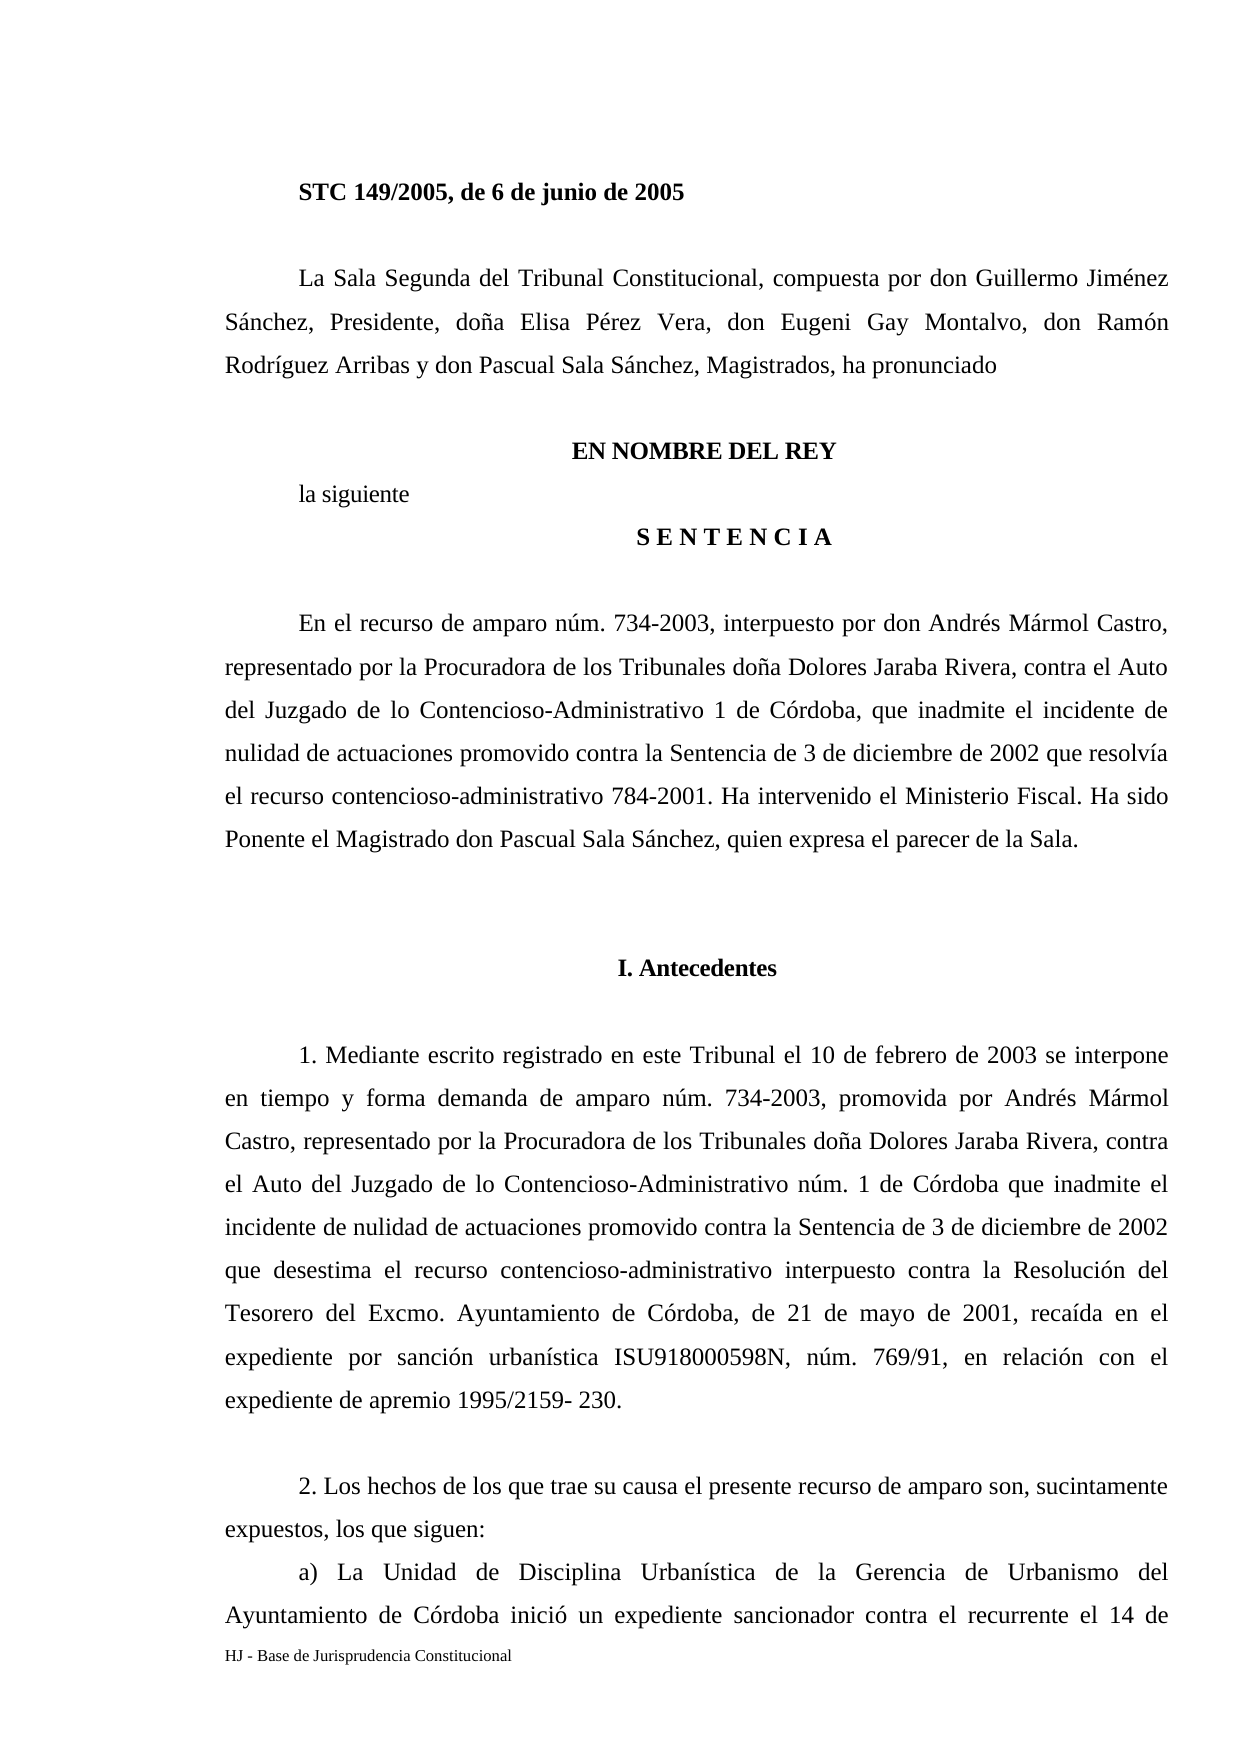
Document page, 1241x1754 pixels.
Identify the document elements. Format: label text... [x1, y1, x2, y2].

text 1. Mediante escrito registrado en este Tribunal el 10 de febrero de 2003 se interpone en tiempo y forma demanda de amparo núm. 734-2003, promovida por Andrés Mármol Castro, representado por la Procuradora de los Tribunales doña Dolores Jaraba Rivera, contra el Auto del Juzgado de lo Contencioso-Administrativo núm. 1 de Córdoba que inadmite el incidente de nulidad de actuaciones promovido contra la Sentencia de 3 de diciembre de 2002 que desestima el recurso contencioso-administrativo interpuesto contra la Resolución del Tesorero del Excmo. Ayuntamiento de Córdoba, de 21 de mayo de 2001, recaída en el expediente por sanción urbanística ISU918000598N, núm. 769/91, en relación con el expediente de apremio 1995/2159- 230. [224, 1040, 1169, 1413]
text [224, 1557, 1169, 1629]
text STC 149/2005, de 6 de junio de 2005 [224, 177, 1169, 206]
text En el recurso de amparo núm. 734-2003, interpuesto por don Andrés Mármol Castro, representado por la Procuradora de los Tribunales doña Dolores Jaraba Rivera, contra el Auto del Juzgado de lo Contencioso-Administrativo 1 de Córdoba, que inadmite el incidente de nulidad de actuaciones promovido contra la Sentencia de 3 de diciembre de 2002 que resolvía el recurso contencioso-administrativo 784-2001. Ha intervenido el Ministerio Fiscal. Ha sido Ponente el Magistrado don Pascual Sala Sánchez, quien expresa el parecer de la Sala. [224, 608, 1169, 853]
text la siguiente [224, 479, 1110, 508]
text EN NOMBRE DEL REY [224, 436, 1110, 465]
text 2. Los hechos de los que trae su causa el presente recurso de amparo son, sucintamente expuestos, los que siguen: [224, 1471, 1169, 1543]
text La Sala Segunda del Tribunal Constitucional, compuesta por don Guillermo Jiménez Sánchez, Presidente, doña Elisa Pérez Vera, don Eugeni Gay Montalvo, don Ramón Rodríguez Arribas y don Pascual Sala Sánchez, Magistrados, ha pronunciado [224, 263, 1169, 378]
text I. Antecedentes [224, 953, 1169, 982]
text S E N T E N C I A [224, 522, 1169, 551]
